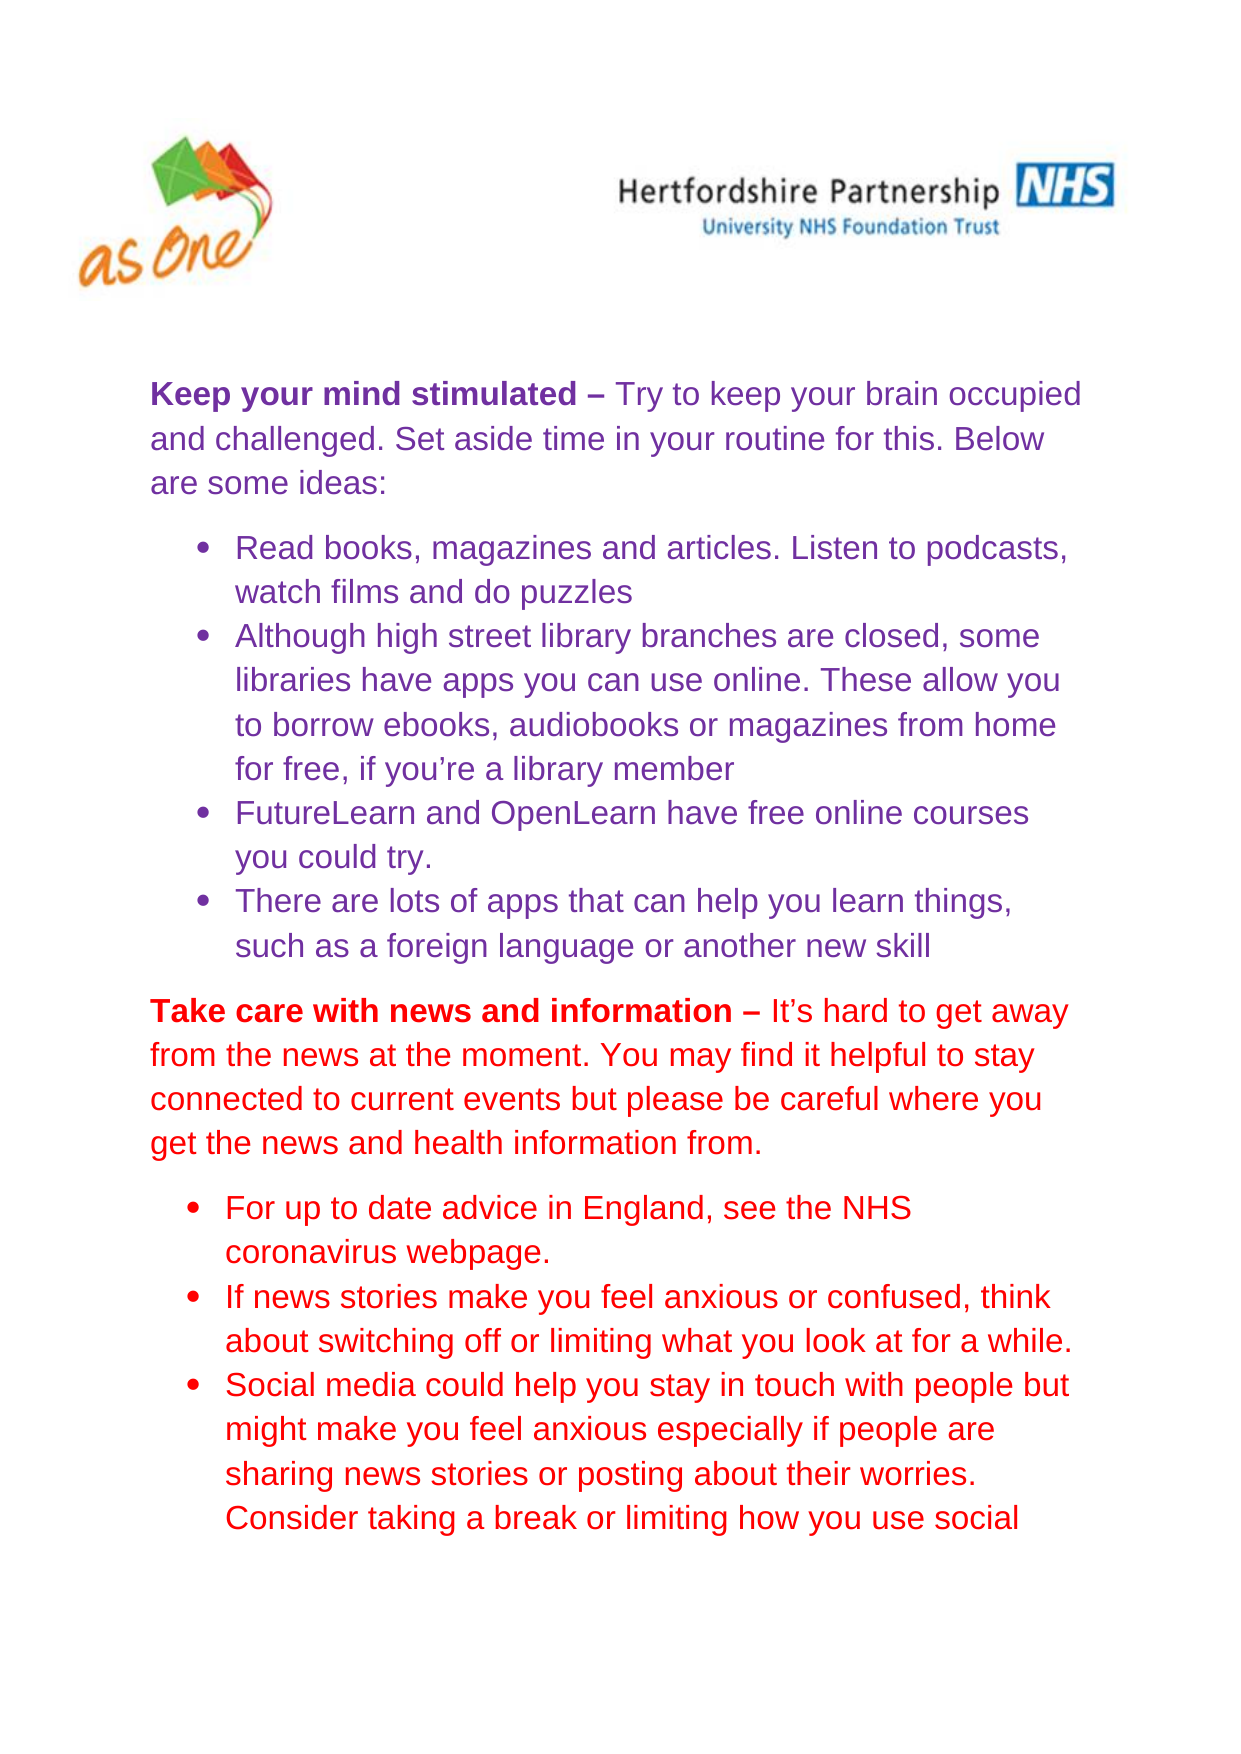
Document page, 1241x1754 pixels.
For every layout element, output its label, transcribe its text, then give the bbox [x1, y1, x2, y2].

list Although high street library branches are closed, some libraries have apps you can use online. These allow you to borrow ebooks, audiobooks or magazines from home for free, if you’re a library member [197, 616, 1090, 787]
list FutureLearn and OpenLearn have free online courses you could try. [197, 793, 1090, 876]
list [187, 1365, 1090, 1536]
text Keep your mind stimulated – Try to keep your brain occupied and challenged. Set aside time in your routine for this. Below are some ideas: [150, 374, 1090, 501]
list If news stories make you feel anxious or confused, think about switching off or limiting what you look at for a while. [187, 1277, 1090, 1359]
list There are lots of apps that can help you learn things, such as a foreign language or another new skill [197, 881, 1090, 964]
picture [58, 118, 1134, 300]
list Read books, magazines and articles. Listen to podcasts, watch films and do puzzles [197, 528, 1090, 611]
list For up to date advice in England, see the NHS coronavirus webpage. [187, 1188, 1090, 1271]
text Take care with news and information – It’s hard to get away from the news at the moment. You may find it helpful to stay connected to current events but please be careful where you get the news and health information from. [150, 991, 1090, 1162]
